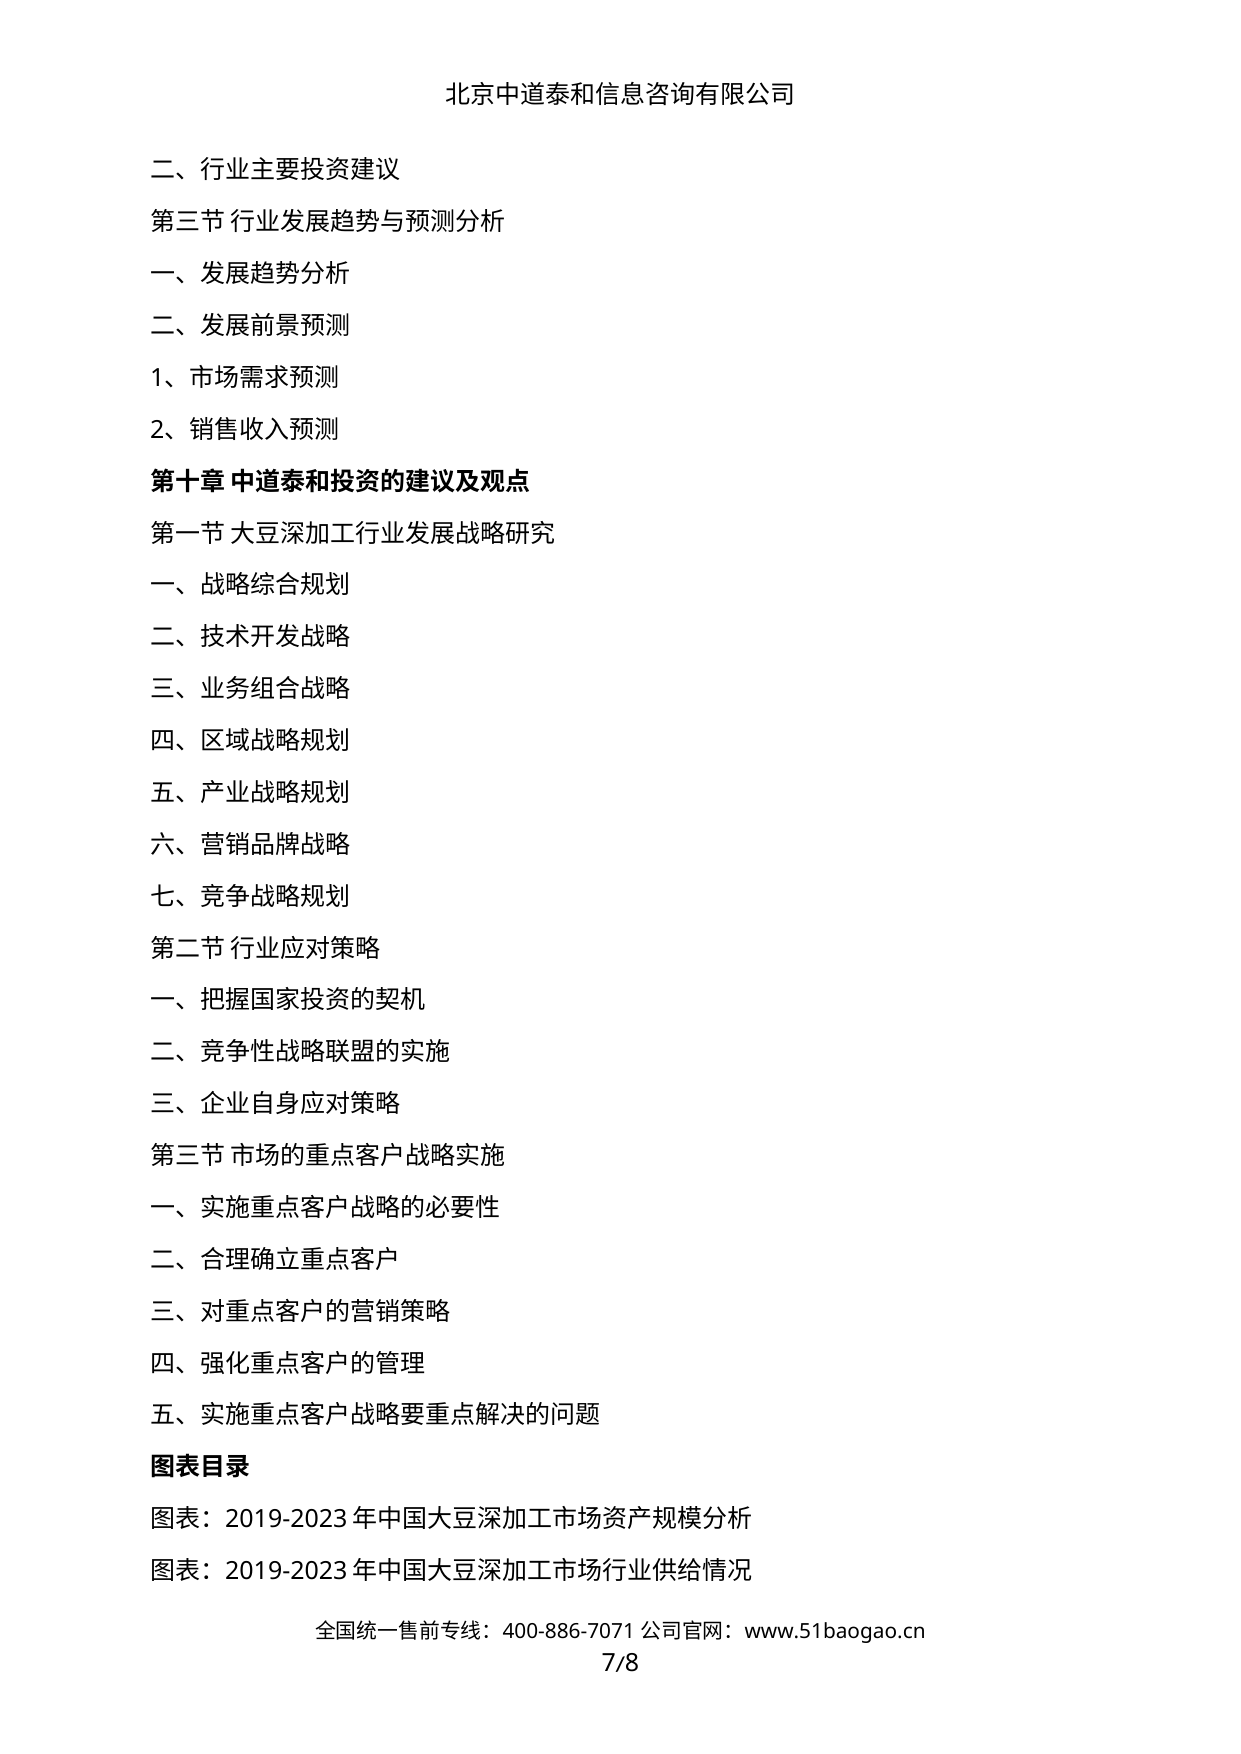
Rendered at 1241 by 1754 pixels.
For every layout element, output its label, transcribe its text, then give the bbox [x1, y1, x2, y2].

text 三、对重点客户的营销策略 [150, 1291, 1090, 1327]
text 四、强化重点客户的管理 [150, 1343, 1090, 1379]
text 一、发展趋势分析 [150, 254, 1090, 290]
text 五、实施重点客户战略要重点解决的问题 [150, 1395, 1090, 1431]
text 二、发展前景预测 [150, 306, 1090, 342]
text 六、营销品牌战略 [150, 824, 1090, 861]
text 1、市场需求预测 [150, 357, 1090, 394]
text 三、业务组合战略 [150, 669, 1090, 705]
text 第十章 中道泰和投资的建议及观点 [150, 461, 1090, 497]
text 一、战略综合规划 [150, 565, 1090, 601]
text 图表目录 [150, 1447, 1090, 1483]
text 图表：2019-2023年中国大豆深加工市场行业供给情况 [150, 1551, 1090, 1587]
text 三、企业自身应对策略 [150, 1084, 1090, 1120]
text 四、区域战略规划 [150, 721, 1090, 757]
text 二、行业主要投资建议 [150, 150, 1090, 186]
text 第三节 行业发展趋势与预测分析 [150, 202, 1090, 238]
text 第二节 行业应对策略 [150, 928, 1090, 964]
text 图表：2019-2023年中国大豆深加工市场资产规模分析 [150, 1499, 1090, 1535]
text 2、销售收入预测 [150, 409, 1090, 446]
text 二、合理确立重点客户 [150, 1239, 1090, 1276]
text 二、技术开发战略 [150, 617, 1090, 653]
text 五、产业战略规划 [150, 772, 1090, 809]
text 第一节 大豆深加工行业发展战略研究 [150, 513, 1090, 549]
text 一、把握国家投资的契机 [150, 980, 1090, 1016]
text 一、实施重点客户战略的必要性 [150, 1187, 1090, 1224]
text 七、竞争战略规划 [150, 876, 1090, 912]
text 二、竞争性战略联盟的实施 [150, 1032, 1090, 1068]
text 第三节 市场的重点客户战略实施 [150, 1136, 1090, 1172]
